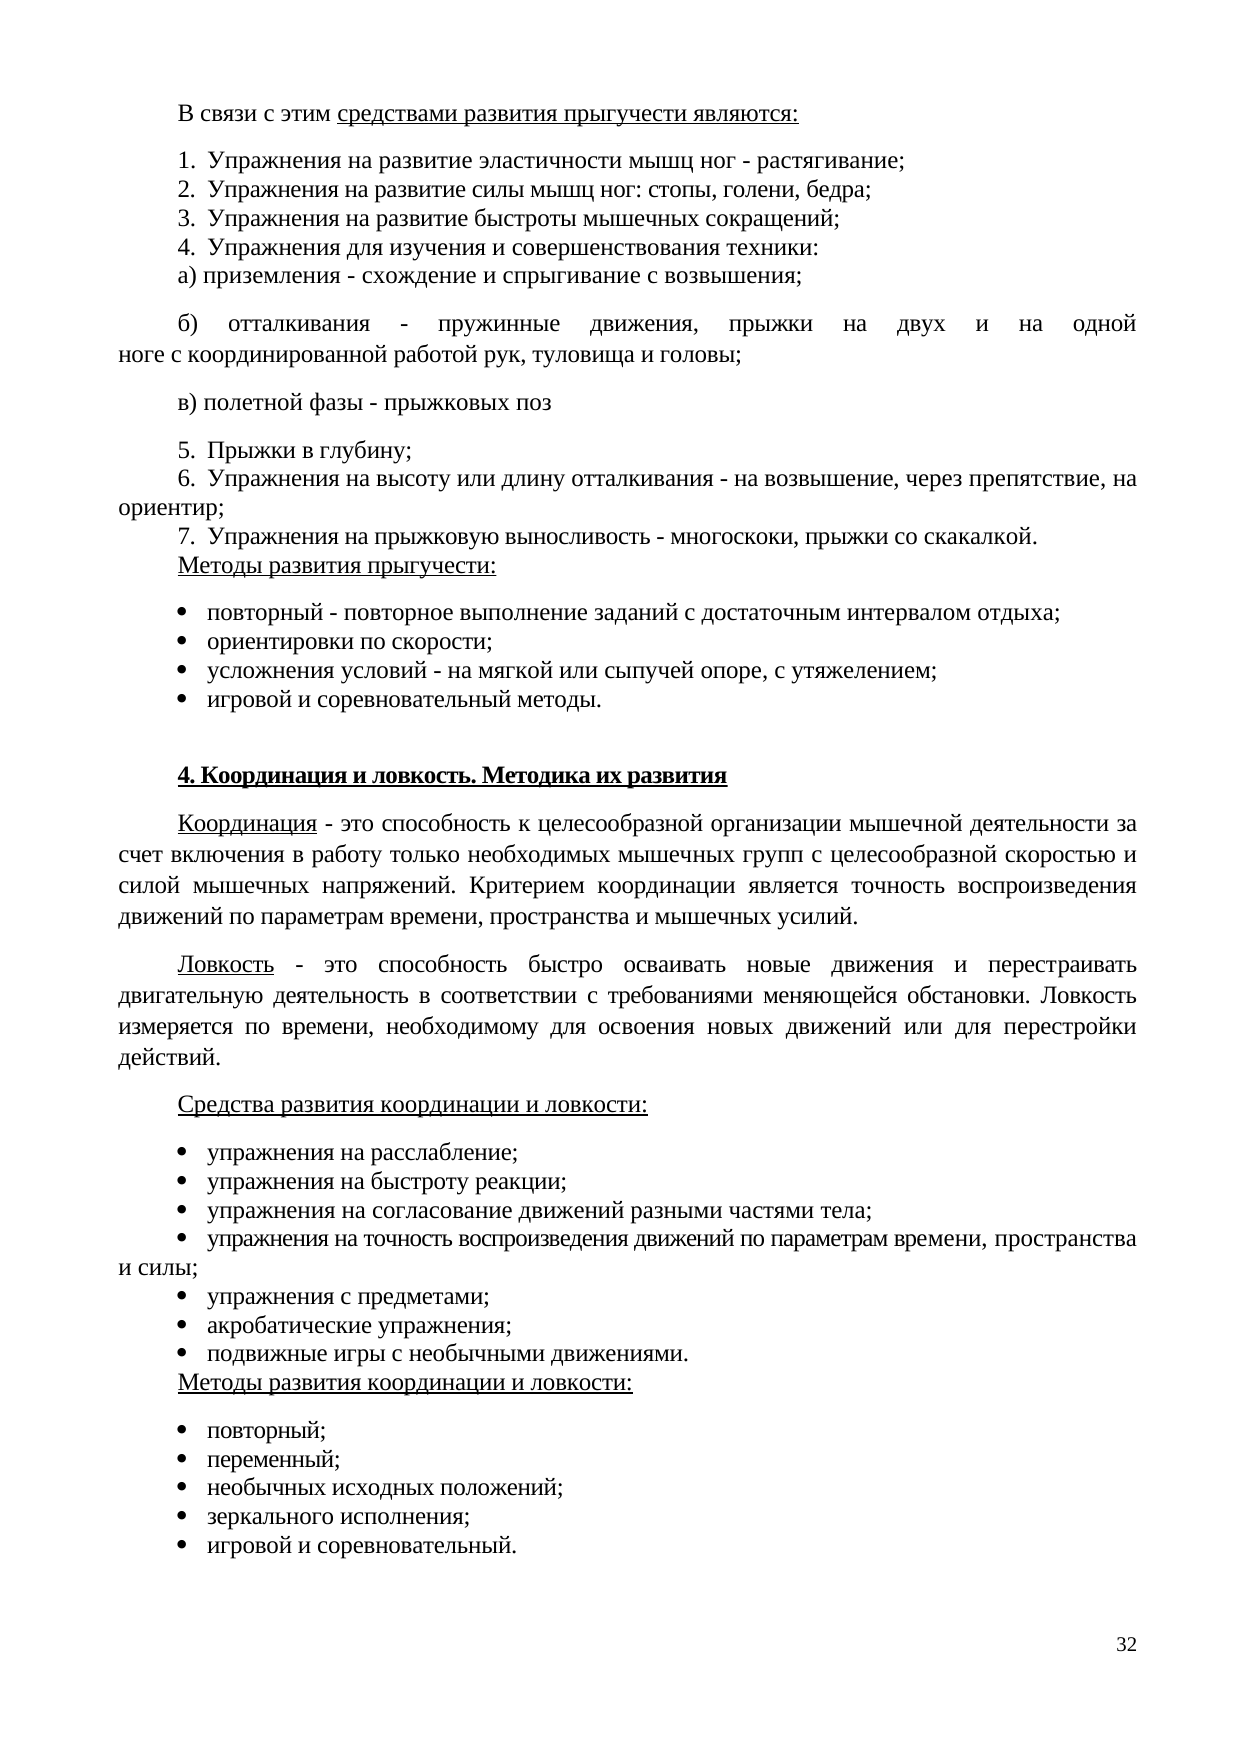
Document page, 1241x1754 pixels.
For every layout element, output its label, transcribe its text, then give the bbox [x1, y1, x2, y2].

list Прыжки в глубину; [118, 435, 1137, 463]
text Ловкость - это способность быстро осваивать новые движения и перестраивать двигательную деятельность в соответствии с требованиями меняющейся обстановки. Ловкость измеряется по времени, необходимому для освоения новых движений или для перестройки действий. [118, 949, 1137, 1071]
text Методы развития координации и ловкости: [118, 1367, 1137, 1396]
list акробатические упражнения; [118, 1310, 1137, 1338]
list Упражнения на развитие силы мышц ног: стопы, голени, бедра; [118, 174, 1137, 203]
list Упражнения на развитие эластичности мышц ног - растягивание; [118, 146, 1137, 174]
list повторный; [118, 1415, 1137, 1444]
list Упражнения для изучения и совершенствования техники: [118, 232, 1137, 261]
text Координация - это способность к целесообразной организации мышечной деятельности за счет включения в работу только необходимых мышечных групп с целесообразной скоростью и силой мышечных напряжений. Критерием координации является точность воспроизведения движений по параметрам времени, пространства и мышечных усилий. [118, 808, 1137, 930]
text б) отталкивания - пружинные движения, прыжки на двух и на одной ноге с координированной работой рук, туловища и головы; [118, 308, 1137, 368]
text 4. Координация и ловкость. Методика их развития [118, 760, 1137, 789]
list упражнения на быстроту реакции; [118, 1166, 1137, 1195]
list необычных исходных положений; [118, 1472, 1137, 1501]
text В связи с этим средствами развития прыгучести являются: [118, 98, 1137, 127]
list Упражнения на высоту или длину отталкивания - на возвышение, через препятствие, на ориентир; [118, 463, 1137, 521]
list упражнения на точность воспроизведения движений по параметрам времени, пространства и силы; [118, 1223, 1137, 1281]
list усложнения условий - на мягкой или сыпучей опоре, с утяжелением; [118, 655, 1137, 684]
list зеркального исполнения; [118, 1501, 1137, 1530]
text Методы развития прыгучести: [118, 550, 1137, 578]
list подвижные игры с необычными движениями. [118, 1338, 1137, 1367]
list упражнения на согласование движений разными частями тела; [118, 1195, 1137, 1223]
list повторный - повторное выполнение заданий с достаточным интервалом отдыха; [118, 597, 1137, 626]
list игровой и соревновательный. [118, 1530, 1137, 1559]
text Средства развития координации и ловкости: [118, 1089, 1137, 1118]
list упражнения с предметами; [118, 1281, 1137, 1310]
text а) приземления - схождение и спрыгивание с возвышения; [118, 261, 1137, 289]
list ориентировки по скорости; [118, 626, 1137, 655]
list игровой и соревновательный методы. [118, 684, 1137, 712]
list Упражнения на развитие быстроты мышечных сокращений; [118, 203, 1137, 232]
list Упражнения на прыжковую выносливость - многоскоки, прыжки со скакалкой. [118, 521, 1137, 550]
text в) полетной фазы - прыжковых поз [118, 387, 1137, 416]
list переменный; [118, 1444, 1137, 1472]
list упражнения на расслабление; [118, 1137, 1137, 1166]
